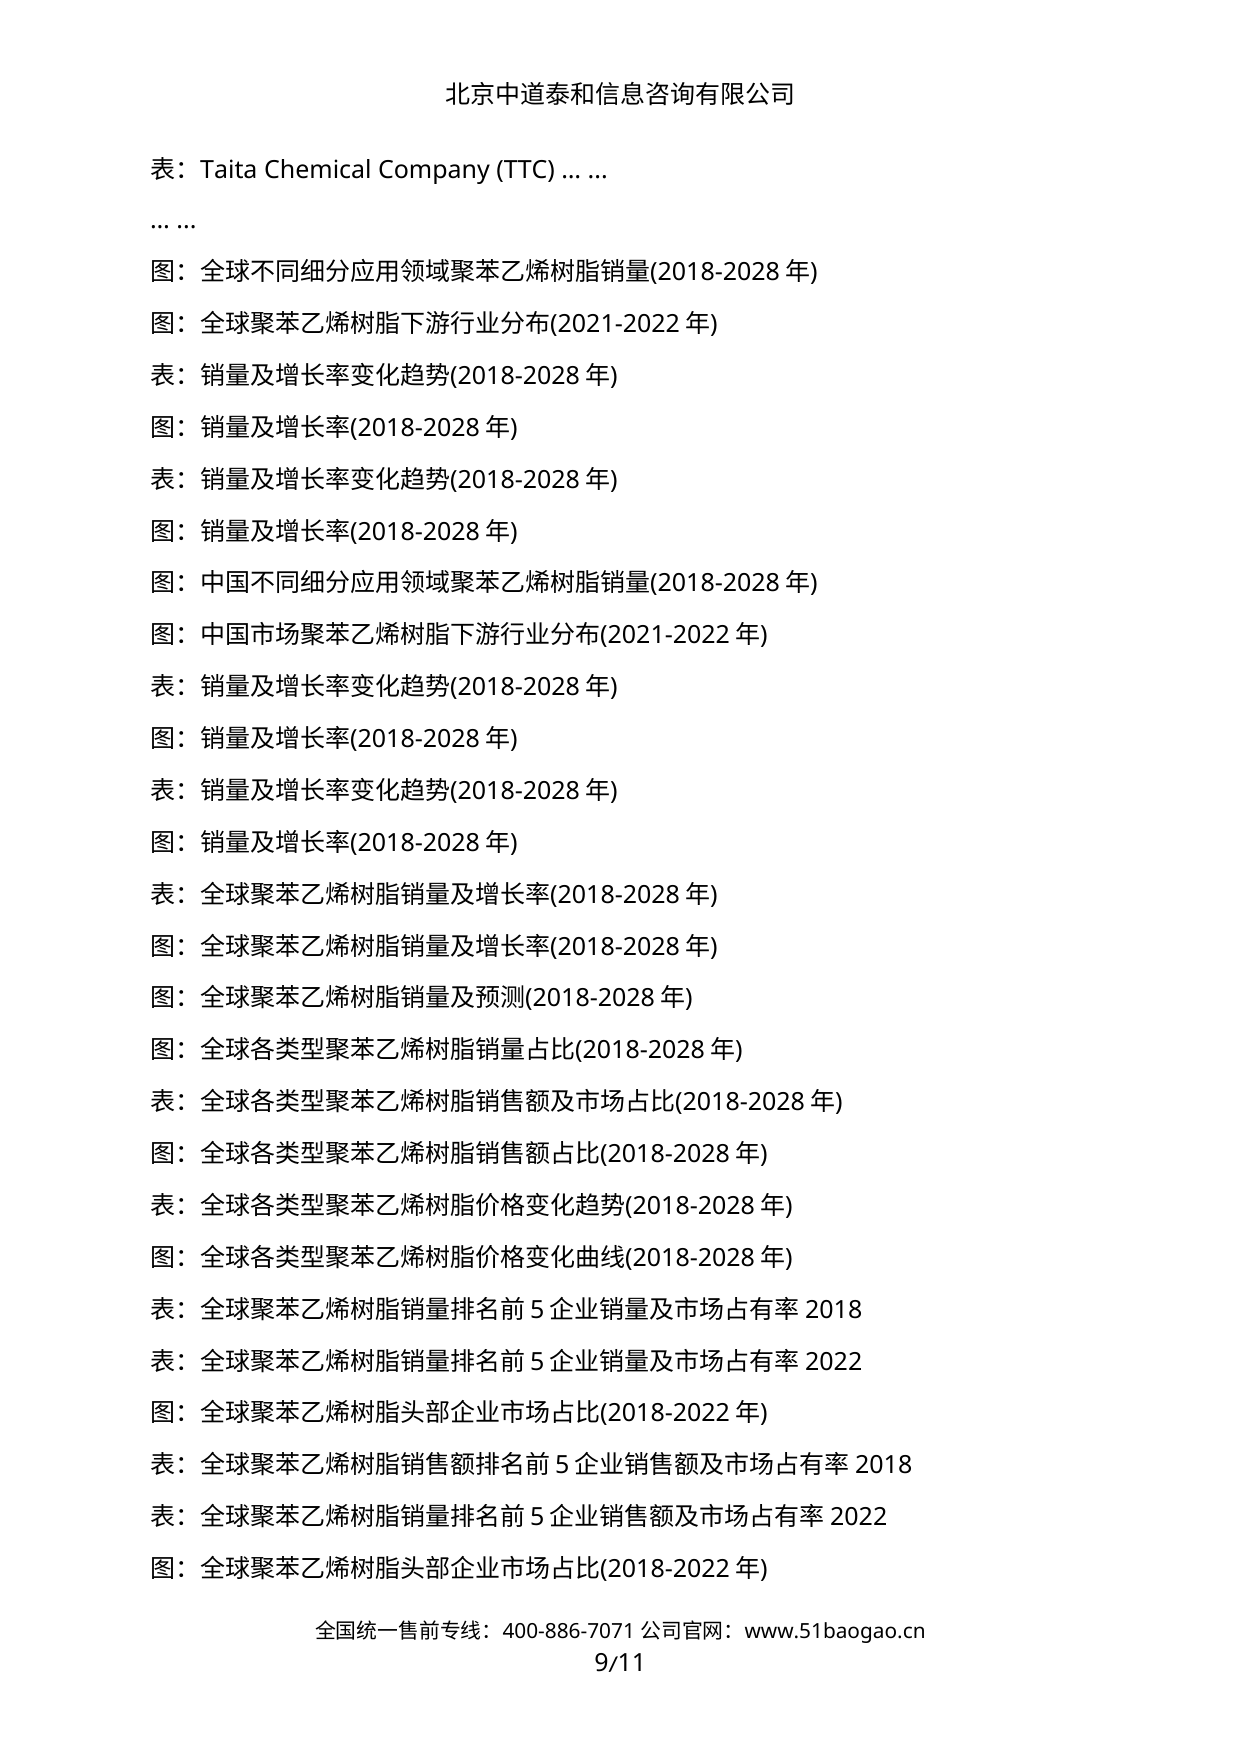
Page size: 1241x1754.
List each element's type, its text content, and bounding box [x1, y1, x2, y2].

text 表：全球各类型聚苯乙烯树脂销售额及市场占比(2018-2028年) [150, 1082, 1090, 1118]
text 图：全球各类型聚苯乙烯树脂销量占比(2018-2028年) [150, 1030, 1090, 1066]
text 表：全球聚苯乙烯树脂销量及增长率(2018-2028年) [150, 874, 1090, 910]
text 图：全球聚苯乙烯树脂头部企业市场占比(2018-2022年) [150, 1393, 1090, 1429]
text 图：销量及增长率(2018-2028年) [150, 407, 1090, 443]
text 图：全球各类型聚苯乙烯树脂销售额占比(2018-2028年) [150, 1133, 1090, 1170]
text 表：全球聚苯乙烯树脂销量排名前5企业销量及市场占有率 2022 [150, 1341, 1090, 1377]
text 表：销量及增长率变化趋势(2018-2028年) [150, 770, 1090, 807]
text 表：全球各类型聚苯乙烯树脂价格变化趋势(2018-2028年) [150, 1185, 1090, 1222]
text … ... [150, 202, 1090, 236]
text 表：销量及增长率变化趋势(2018-2028年) [150, 667, 1090, 703]
text 图：全球聚苯乙烯树脂销量及增长率(2018-2028年) [150, 926, 1090, 962]
text 表：销量及增长率变化趋势(2018-2028年) [150, 459, 1090, 495]
text 表：全球聚苯乙烯树脂销量排名前5企业销售额及市场占有率 2022 [150, 1497, 1090, 1533]
text 图：全球聚苯乙烯树脂下游行业分布(2021-2022年) [150, 303, 1090, 340]
text 图：全球各类型聚苯乙烯树脂价格变化曲线(2018-2028年) [150, 1237, 1090, 1273]
text 表：Taita Chemical Company (TTC) … ... [150, 150, 1090, 186]
text 图：全球聚苯乙烯树脂头部企业市场占比(2018-2022年) [150, 1548, 1090, 1585]
text 表：全球聚苯乙烯树脂销量排名前5企业销量及市场占有率 2018 [150, 1289, 1090, 1325]
text 图：销量及增长率(2018-2028年) [150, 511, 1090, 547]
text 表：销量及增长率变化趋势(2018-2028年) [150, 355, 1090, 392]
text 图：全球不同细分应用领域聚苯乙烯树脂销量(2018-2028年) [150, 252, 1090, 288]
text 图：全球聚苯乙烯树脂销量及预测(2018-2028年) [150, 978, 1090, 1014]
text 图：中国市场聚苯乙烯树脂下游行业分布(2021-2022年) [150, 615, 1090, 651]
text 图：销量及增长率(2018-2028年) [150, 718, 1090, 755]
text 图：中国不同细分应用领域聚苯乙烯树脂销量(2018-2028年) [150, 563, 1090, 599]
text 表：全球聚苯乙烯树脂销售额排名前5企业销售额及市场占有率 2018 [150, 1445, 1090, 1481]
text 图：销量及增长率(2018-2028年) [150, 822, 1090, 858]
